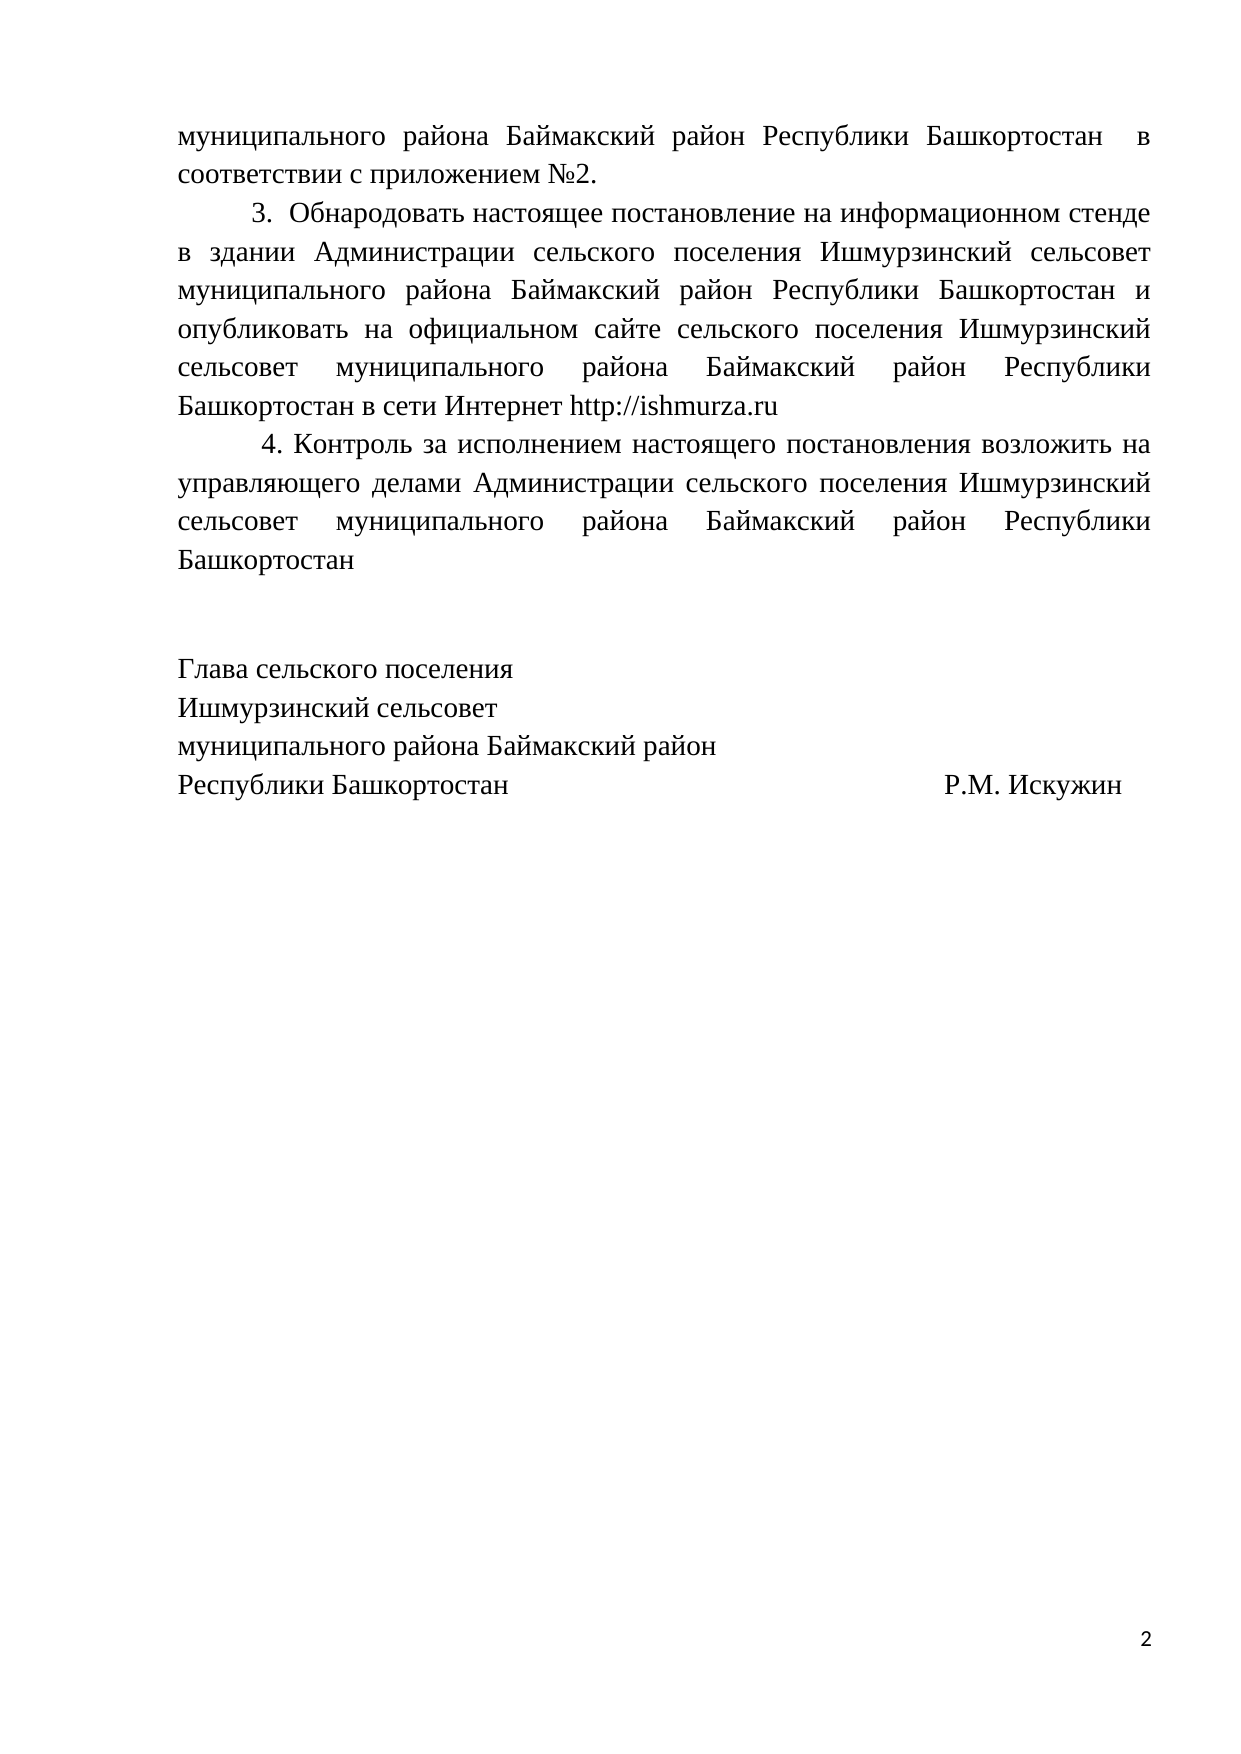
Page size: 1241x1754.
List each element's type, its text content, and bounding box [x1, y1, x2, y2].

text муниципального района Баймакский район [177, 728, 1152, 762]
text 3. Обнародовать настоящее постановление на информационном стенде в здании Администрации сельского поселения Ишмурзинский сельсовет муниципального района Баймакский район Республики Башкортостан и опубликовать на официальном сайте сельского поселения Ишмурзинский сельсовет муниципального района Баймакский район Республики Башкортостан в сети Интернет http://ishmurza.ru [177, 195, 1152, 421]
text 4. Контроль за исполнением настоящего постановления возложить на управляющего делами Администрации сельского поселения Ишмурзинский сельсовет муниципального района Баймакский район Республики Башкортостан [177, 426, 1152, 576]
text Ишмурзинский сельсовет [177, 690, 1152, 723]
text Республики Башкортостан Р.М. Искужин [177, 767, 1152, 801]
text Глава сельского поселения [177, 651, 1152, 685]
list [177, 118, 1152, 190]
